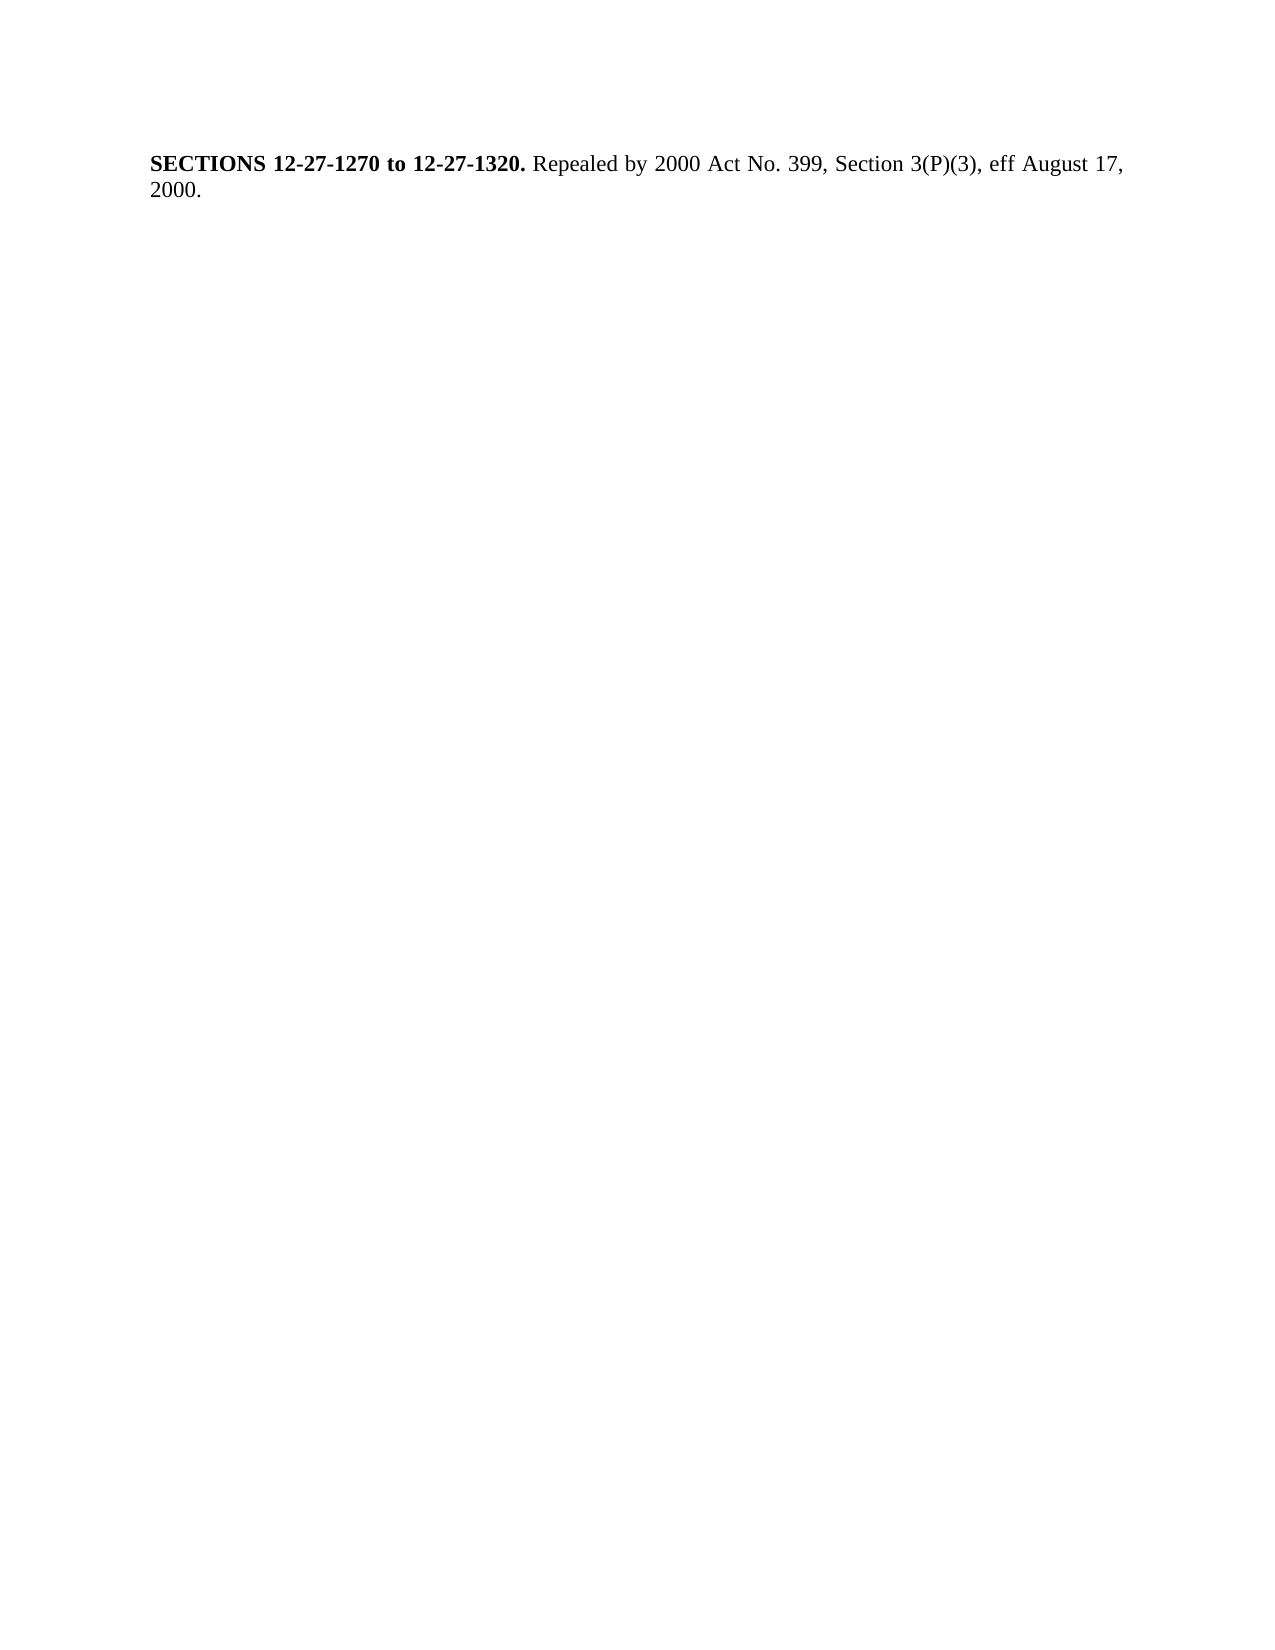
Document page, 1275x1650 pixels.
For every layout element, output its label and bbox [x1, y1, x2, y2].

text [150, 150, 1125, 203]
